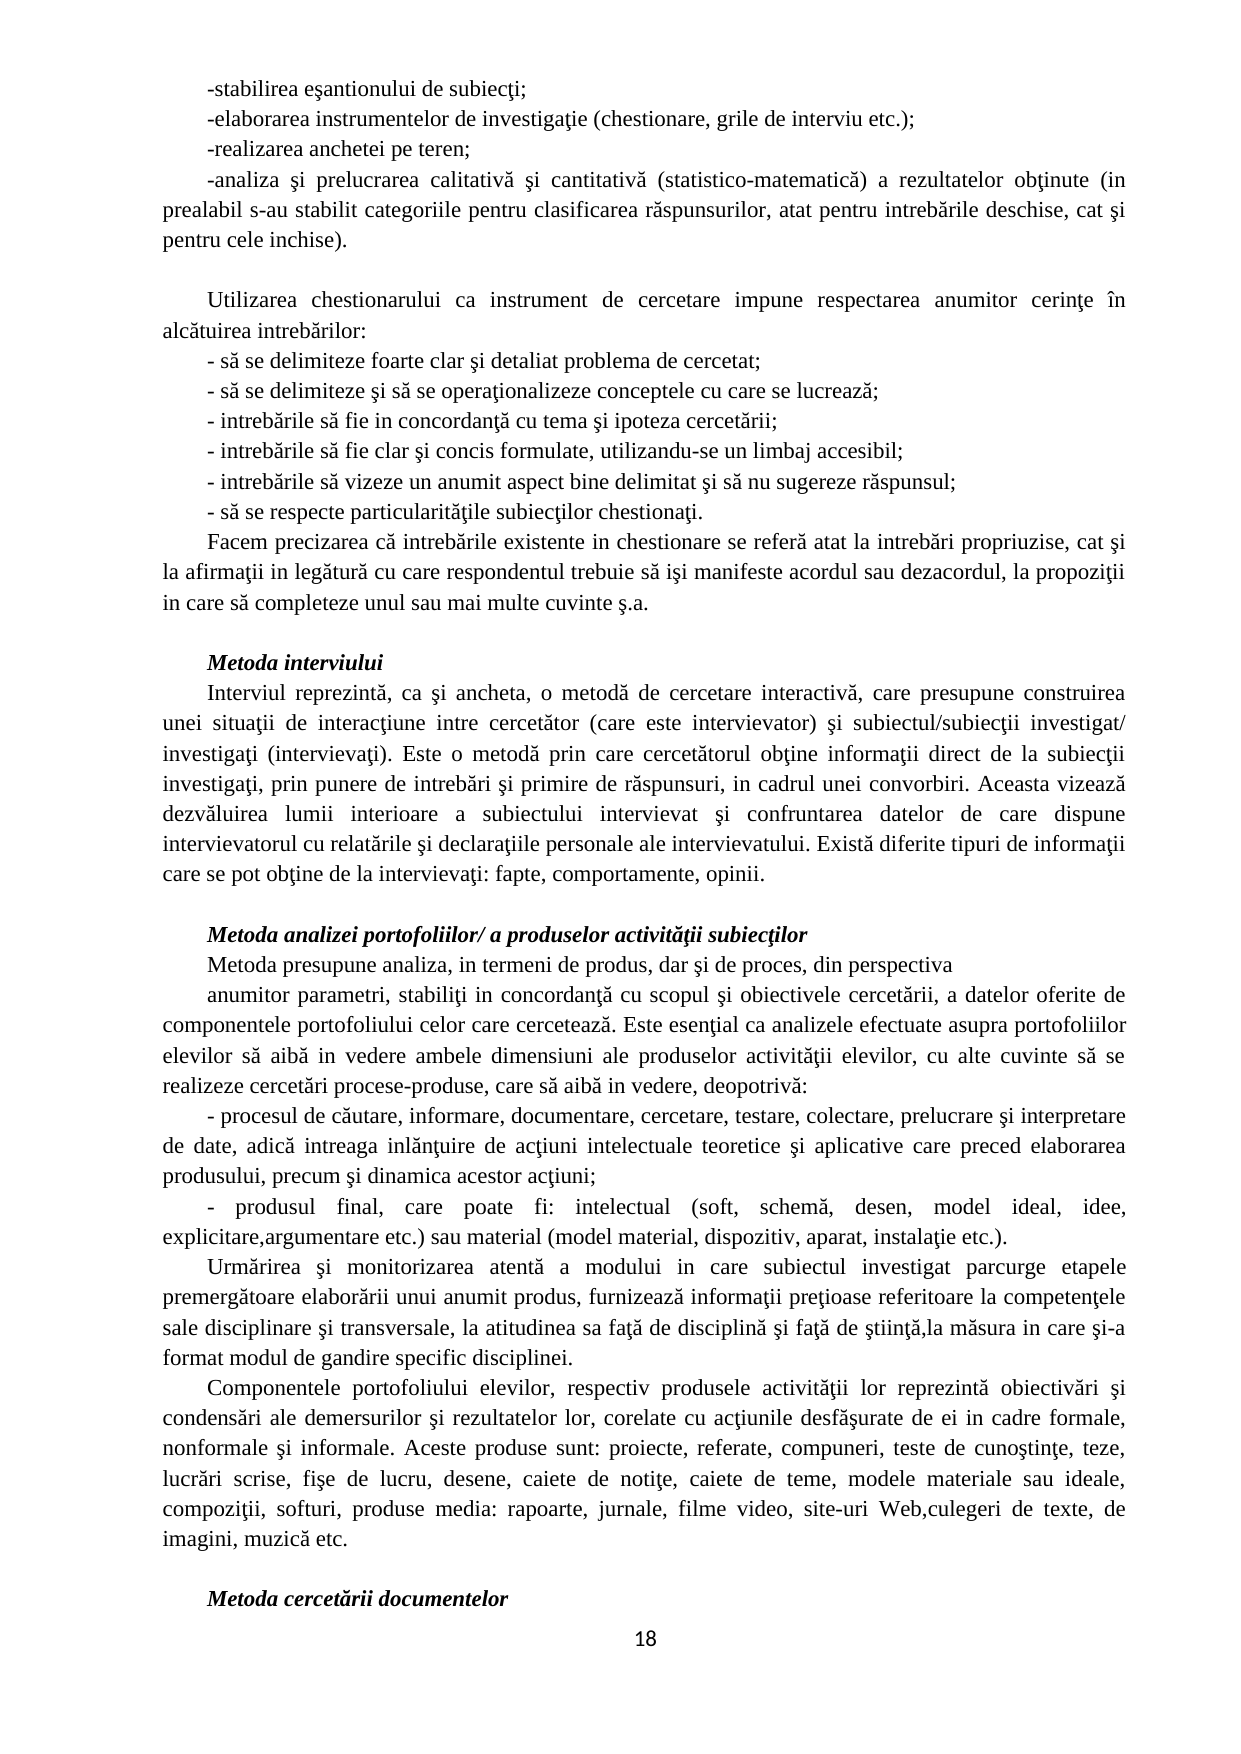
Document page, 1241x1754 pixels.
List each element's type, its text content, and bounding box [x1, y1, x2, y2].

text - intrebările să vizeze un anumit aspect bine delimitat şi să nu sugereze răspunsul; [162, 468, 1128, 494]
text Metoda interviului [162, 649, 1128, 675]
text Metoda cercetării documentelor [162, 1585, 1128, 1612]
text Metoda presupune analiza, in termeni de produs, dar şi de proces, din perspectiva [162, 951, 1128, 977]
text anumitor parametri, stabiliţi in concordanţă cu scopul şi obiectivele cercetării, a datelor oferite de componentele portofoliului celor care cercetează. Este esenţial ca analizele efectuate asupra portofoliilor elevilor să aibă in vedere ambele dimensiuni ale produselor activităţii elevilor, cu alte cuvinte să se realizeze cercetări procese-produse, care să aibă in vedere, deopotrivă: [162, 981, 1128, 1098]
text -elaborarea instrumentelor de investigaţie (chestionare, grile de interviu etc.); [162, 105, 1128, 132]
text Utilizarea chestionarului ca instrument de cercetare impune respectarea anumitor cerinţe în alcătuirea intrebărilor: [162, 286, 1128, 343]
text - să se delimiteze şi să se operaţionalizeze conceptele cu care se lucrează; [162, 377, 1128, 403]
text Componentele portofoliului elevilor, respectiv produsele activităţii lor reprezintă obiectivări şi condensări ale demersurilor şi rezultatelor lor, corelate cu acţiunile desfăşurate de ei in cadre formale, nonformale şi informale. Aceste produse sunt: proiecte, referate, compuneri, teste de cunoştinţe, teze, lucrări scrise, fişe de lucru, desene, caiete de notiţe, caiete de teme, modele materiale sau ideale, compoziţii, softuri, produse media: rapoarte, jurnale, filme video, site-uri Web,culegeri de texte, de imagini, muzică etc. [162, 1374, 1128, 1551]
text Interviul reprezintă, ca şi ancheta, o metodă de cercetare interactivă, care presupune construirea unei situaţii de interacţiune intre cercetător (care este intervievator) şi subiectul/subiecţii investigat/ investigaţi (intervievaţi). Este o metodă prin care cercetătorul obţine informaţii direct de la subiecţii investigaţi, prin punere de intrebări şi primire de răspunsuri, in cadrul unei convorbiri. Aceasta vizează dezvăluirea lumii interioare a subiectului intervievat şi confruntarea datelor de care dispune intervievatorul cu relatările şi declaraţiile personale ale intervievatului. Există diferite tipuri de informaţii care se pot obţine de la intervievaţi: fapte, comportamente, opinii. [162, 679, 1128, 887]
text -analiza şi prelucrarea calitativă şi cantitativă (statistico-matematică) a rezultatelor obţinute (in prealabil s-au stabilit categoriile pentru clasificarea răspunsurilor, atat pentru intrebările deschise, cat şi pentru cele inchise). [162, 166, 1128, 252]
text Metoda analizei portofoliilor/ a produselor activităţii subiecţilor [162, 921, 1128, 947]
text Urmărirea şi monitorizarea atentă a modului in care subiectul investigat parcurge etapele premergătoare elaborării unui anumit produs, furnizează informaţii preţioase referitoare la competenţele sale disciplinare şi transversale, la atitudinea sa faţă de disciplină şi faţă de ştiinţă,la măsura in care şi-a format modul de gandire specific disciplinei. [162, 1253, 1128, 1370]
text -realizarea anchetei pe teren; [162, 135, 1128, 162]
text - intrebările să fie in concordanţă cu tema şi ipoteza cercetării; [162, 407, 1128, 434]
text - să se respecte particularităţile subiecţilor chestionaţi. [162, 498, 1128, 524]
text - procesul de căutare, informare, documentare, cercetare, testare, colectare, prelucrare şi interpretare de date, adică intreaga inlănţuire de acţiuni intelectuale teoretice şi aplicative care preced elaborarea produsului, precum şi dinamica acestor acţiuni; [162, 1102, 1128, 1189]
text - intrebările să fie clar şi concis formulate, utilizandu-se un limbaj accesibil; [162, 437, 1128, 464]
text - să se delimiteze foarte clar şi detaliat problema de cercetat; [162, 347, 1128, 373]
text - produsul final, care poate fi: intelectual (soft, schemă, desen, model ideal, idee, explicitare,argumentare etc.) sau material (model material, dispozitiv, aparat, instalaţie etc.). [162, 1193, 1128, 1249]
text -stabilirea eşantionului de subiecţi; [162, 75, 1128, 101]
text Facem precizarea că intrebările existente in chestionare se referă atat la intrebări propriuzise, cat şi la afirmaţii in legătură cu care respondentul trebuie să işi manifeste acordul sau dezacordul, la propoziţii in care să completeze unul sau mai multe cuvinte ş.a. [162, 528, 1128, 615]
